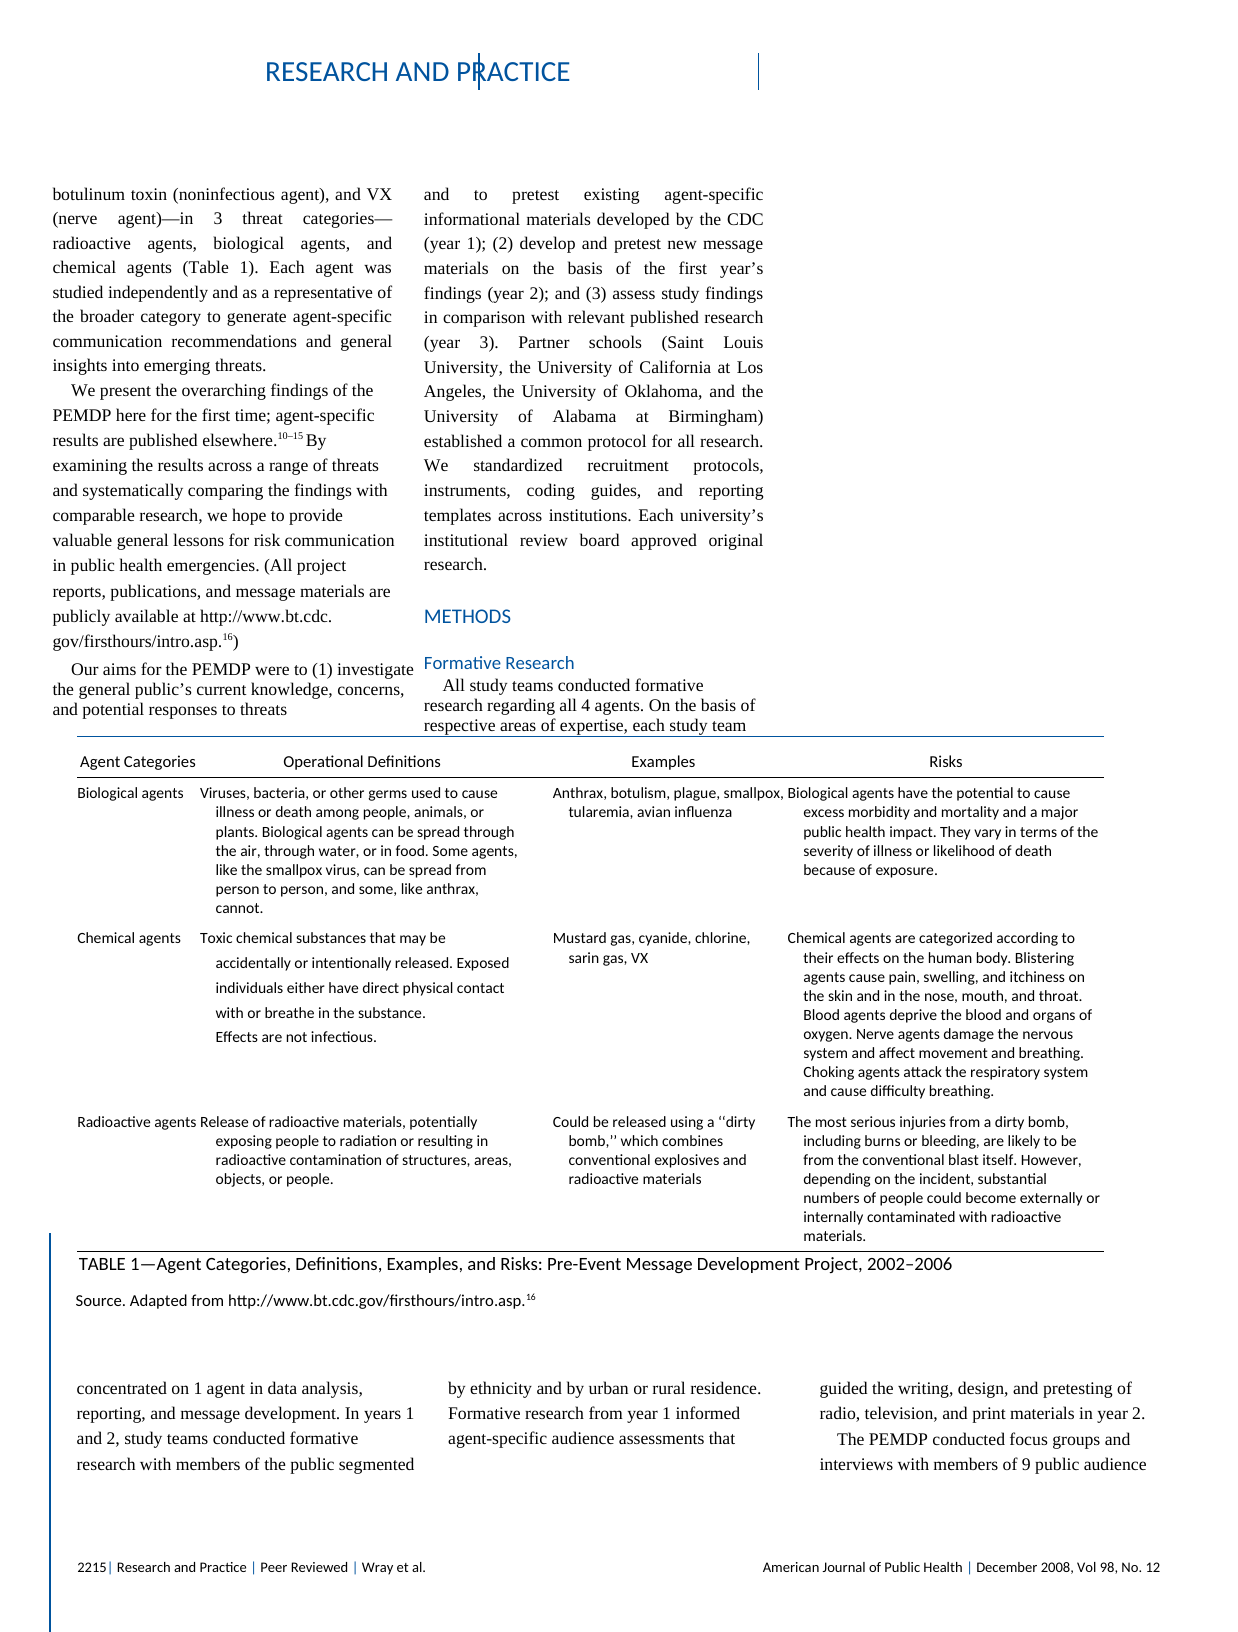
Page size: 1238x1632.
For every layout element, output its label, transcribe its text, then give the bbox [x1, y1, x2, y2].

table_cell Chemical agents are categorized according to their effects on the human body. Blistering agents cause pain, swelling, and itchiness on the skin and in the nose, mouth, and throat. Blood agents deprive the blood and organs of oxygen. Nerve agents damage the nervous system and affect movement and breathing. Choking agents attack the respiratory system and cause difficulty breathing. [788, 923, 1104, 1106]
table_header Examples [553, 737, 787, 777]
table_cell Viruses, bacteria, or other germs used to cause illness or death among people, animals, or plants. Biological agents can be spread through the air, through water, or in food. Some agents, like the smallpox virus, can be spread from person to person, and some, like anthrax, cannot. [200, 778, 553, 923]
table_cell Biological agents [77, 778, 200, 923]
table_cell Chemical agents [77, 923, 200, 1106]
table_cell Radioactive agents [77, 1106, 200, 1251]
table_cell Mustard gas, cyanide, chlorine, sarin gas, VX [553, 923, 787, 1106]
table_header botulinum toxin (noninfectious agent), and VX (nerve agent)—in 3 threat categories—radioactive agents, biological agents, and chemical agents (Table 1). Each agent was studied independently and as a representative of the broader category to generate agent-specific communication recommendations and general insights into emerging threats. We present the overarching findings of the PEMDP here for the first time; agent-specific results are published elsewhere.10–15 By examining the results across a range of threats and systematically comparing the findings with comparable research, we hope to provide valuable general lessons for risk communication in public health emergencies. (All project reports, publications, and message materials are publicly available at http://www.bt.cdc. gov/firsthours/intro.asp.16) Our aims for the PEMDP were to (1) investigate the general public’s current knowledge, concerns, and potential responses to threats [52, 184, 424, 736]
table_cell Could be released using a ‘‘dirty bomb,’’ which combines conventional explosives and radioactive materials [553, 1106, 787, 1251]
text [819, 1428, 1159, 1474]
text concentrated on 1 agent in data analysis, reporting, and message development. In years 1 and 2, study teams conducted formative research with members of the public segmented by ethnicity and by urban or rural residence. Formative research from year 1 informed agent-specific audience assessments that guided the writing, design, and pretesting of radio, television, and print materials in year 2. [76, 1378, 416, 1474]
text Source. Adapted from http://www.bt.cdc.gov/firsthours/intro.asp.16 [75, 1291, 1160, 1311]
table_cell Release of radioactive materials, potentially exposing people to radiation or resulting in radioactive contamination of structures, areas, objects, or people. [200, 1106, 553, 1251]
table_cell Toxic chemical substances that may be accidentally or intentionally released. Exposed individuals either have direct physical contact with or breathe in the substance. Effects are not infectious. [200, 923, 553, 1106]
table_cell Biological agents have the potential to cause excess morbidity and mortality and a major public health impact. They vary in terms of the severity of illness or likelihood of death because of exposure. [788, 778, 1104, 923]
table_header Operational Definitions [200, 737, 553, 777]
table_cell The most serious injuries from a dirty bomb, including burns or bleeding, are likely to be from the conventional blast itself. However, depending on the incident, substantial numbers of people could become externally or internally contaminated with radioactive materials. [788, 1106, 1104, 1251]
table_header and to pretest existing agent-specific informational materials developed by the CDC (year 1); (2) develop and pretest new message materials on the basis of the first year’s findings (year 2); and (3) assess study findings in comparison with relevant published research (year 3). Partner schools (Saint Louis University, the University of California at Los Angeles, the University of Oklahoma, and the University of Alabama at Birmingham) established a common protocol for all research. We standardized recruitment protocols, instruments, coding guides, and reporting templates across institutions. Each university’s institutional review board approved original research. METHODS Formative Research All study teams conducted formative research regarding all 4 agents. On the basis of respective areas of expertise, each study team [424, 184, 764, 736]
table_cell Anthrax, botulism, plague, smallpox, tularemia, avian influenza [553, 778, 787, 923]
subtitle TABLE 1—Agent Categories, Definitions, Examples, and Risks: Pre-Event Message Development Project, 2002–2006 [78, 1252, 1160, 1275]
table_header Risks [788, 737, 1104, 777]
table_header Agent Categories [77, 737, 200, 777]
